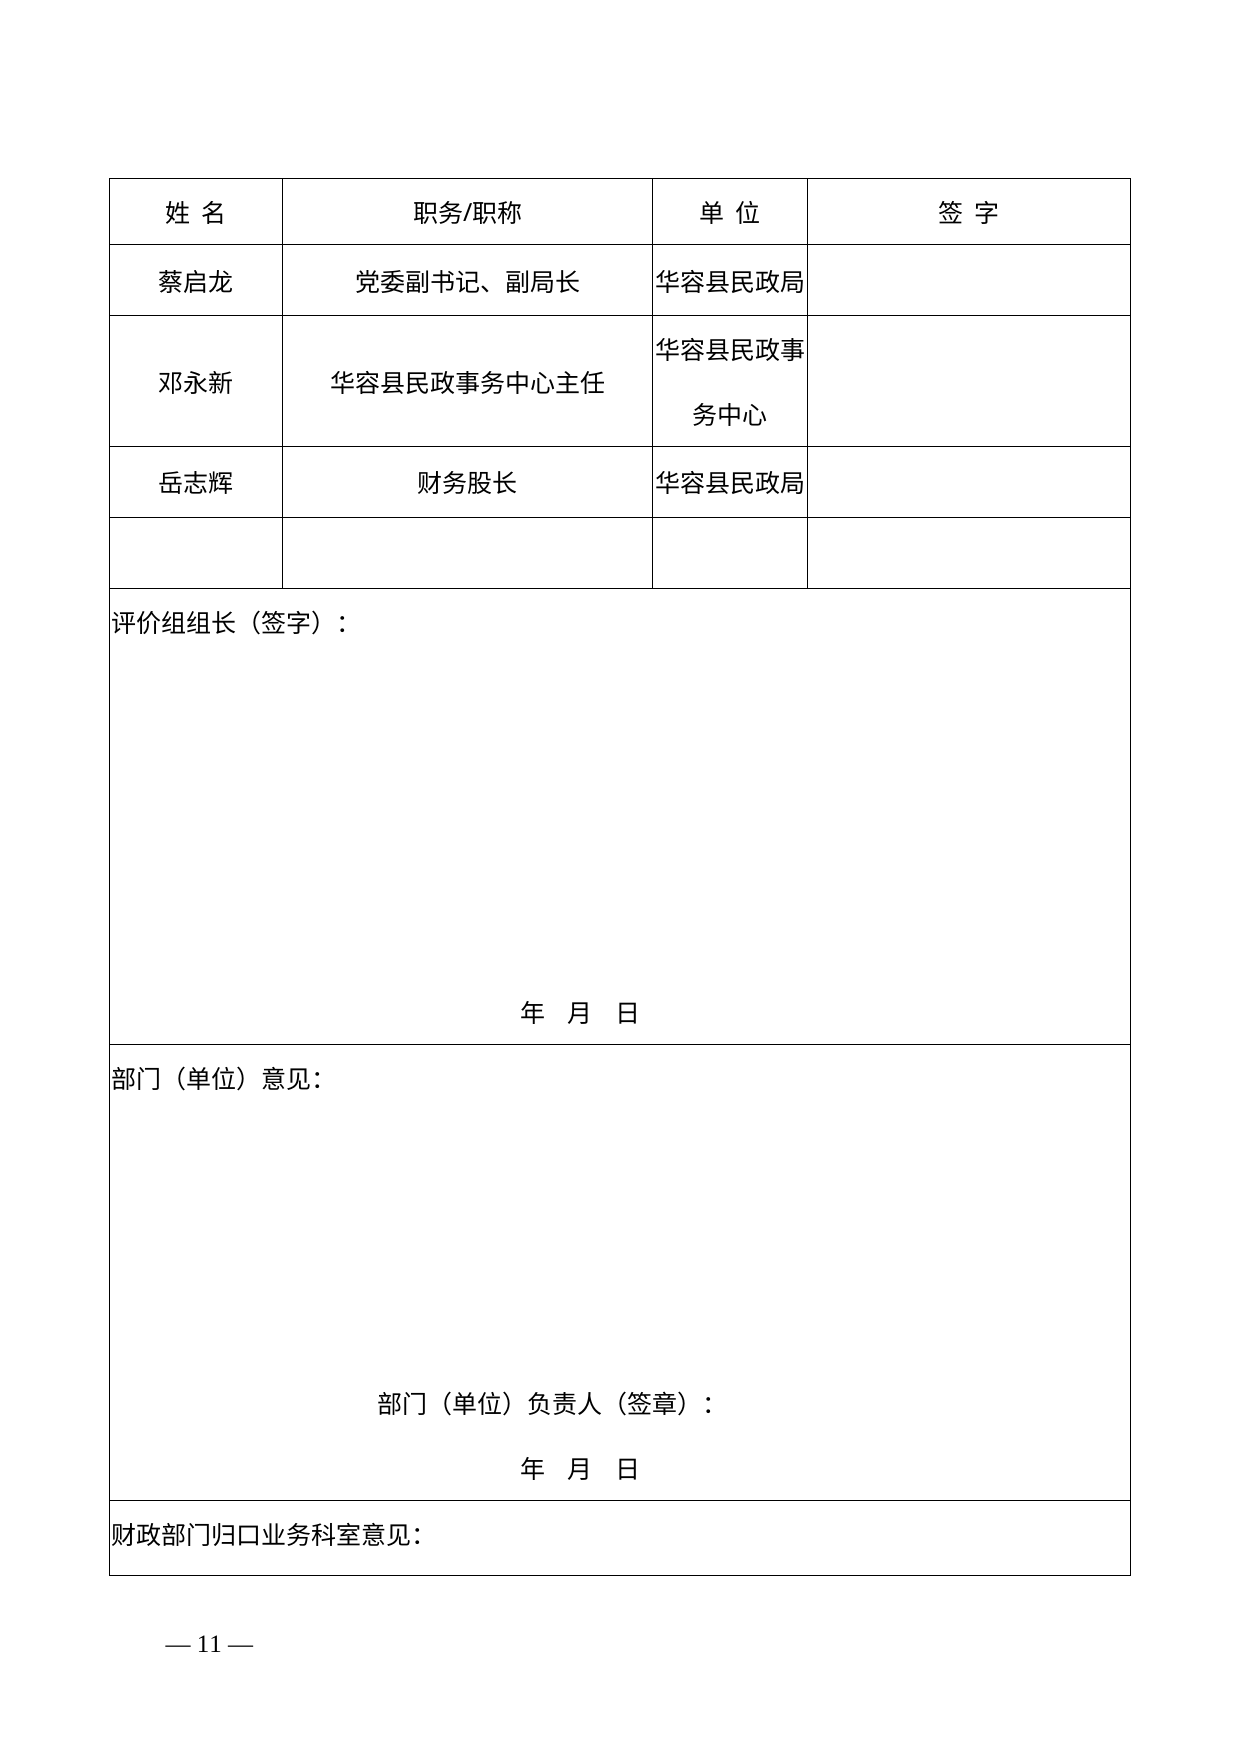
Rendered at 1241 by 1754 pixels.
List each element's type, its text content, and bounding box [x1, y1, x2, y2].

table_cell 华容县民政局 [653, 447, 807, 517]
table_cell [808, 518, 1130, 588]
table_cell [808, 245, 1130, 315]
table_cell 财务股长 [283, 447, 652, 517]
table_cell 华容县民政局 [653, 245, 807, 315]
table_cell 签 字 [808, 179, 1130, 244]
table_cell 邓永新 [110, 316, 282, 446]
table_cell 部门（单位）意见： 部门（单位）负责人（签章）： 年 月 日 [110, 1045, 1130, 1500]
table_cell 党委副书记、副局长 [283, 245, 652, 315]
table_cell 姓 名 [110, 179, 282, 244]
table_cell 华容县民政事务中心 [653, 316, 807, 446]
table_cell [808, 447, 1130, 517]
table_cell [110, 1501, 1130, 1575]
table_cell 蔡启龙 [110, 245, 282, 315]
table_cell 岳志辉 [110, 447, 282, 517]
table_cell 华容县民政事务中心主任 [283, 316, 652, 446]
table_cell 评价组组长（签字）： 年 月 日 [110, 589, 1130, 1044]
table_cell 职务/职称 [283, 179, 652, 244]
table_cell [808, 316, 1130, 446]
table_cell [653, 518, 807, 588]
table_cell [110, 518, 282, 588]
table_cell 单 位 [653, 179, 807, 244]
table_cell [283, 518, 652, 588]
